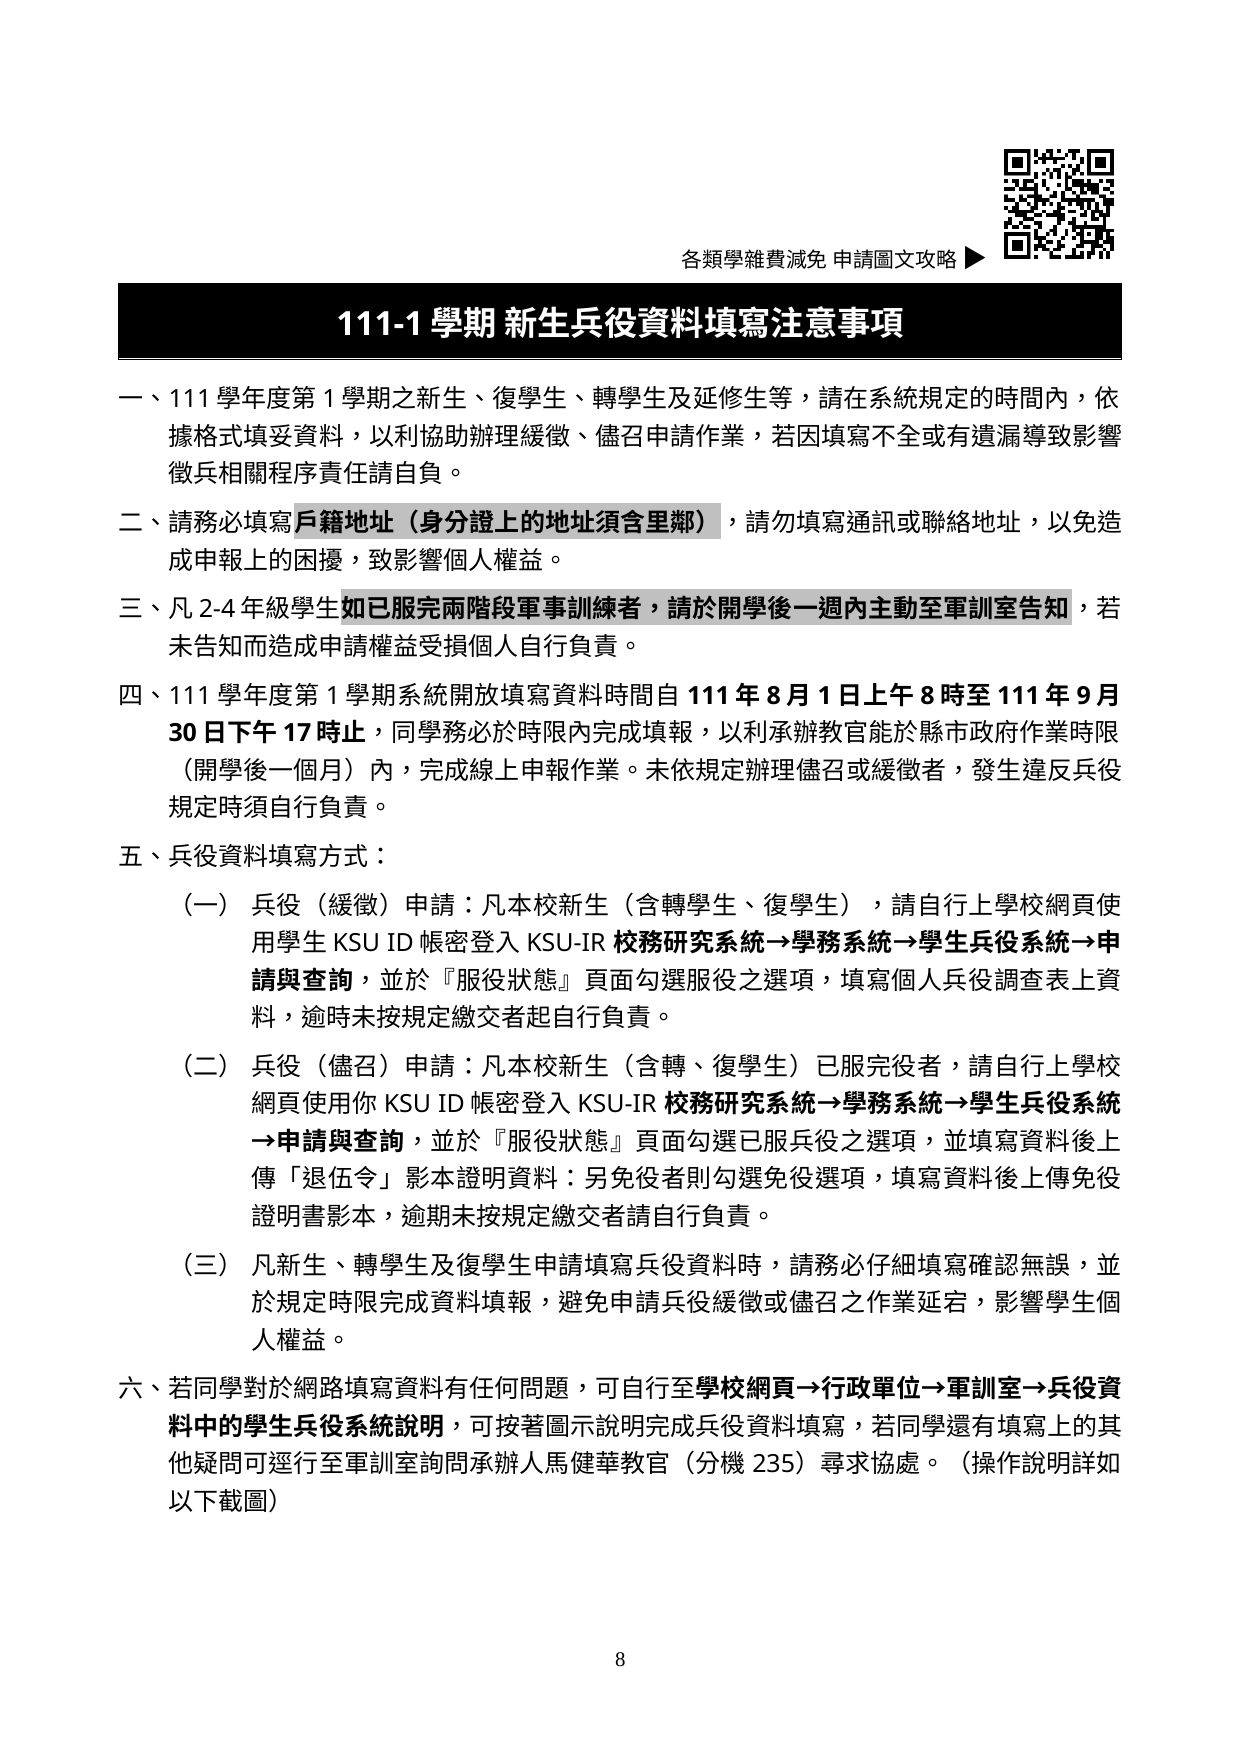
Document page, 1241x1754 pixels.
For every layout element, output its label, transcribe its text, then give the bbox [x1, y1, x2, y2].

table_header 111-1學期 新生兵役資料填寫注意事項 [119, 284, 1121, 358]
list 兵役資料填寫方式： [118, 836, 1122, 873]
picture [994, 139, 1123, 268]
list 若同學對於網路填寫資料有任何問題，可自行至學校網頁行政單位軍訓室兵役資料中的學生兵役系統說明，可按著圖示說明完成兵役資料填寫，若同學還有填寫上的其他疑問可逕行至軍訓室詢問承辦人馬健華教官（分機235）尋求協處。（操作說明詳如以下截圖） [118, 1368, 1122, 1518]
list 兵役（儘召）申請：凡本校新生（含轉、復學生）已服完役者，請自行上學校網頁使用你KSU ID帳密登入KSU-IR 校務研究系統學務系統學生兵役系統申請與查詢，並於『服役狀態』頁面勾選已服兵役之選項，並填寫資料後上傳「退伍令」影本證明資料：另免役者則勾選免役選項，填寫資料後上傳免役證明書影本，逾期未按規定繳交者請自行負責。 [168, 1046, 1122, 1233]
list 凡新生、轉學生及復學生申請填寫兵役資料時，請務必仔細填寫確認無誤，並於規定時限完成資料填報，避免申請兵役緩徵或儘召之作業延宕，影響學生個人權益。 [168, 1244, 1122, 1357]
list 111學年度第1學期系統開放填寫資料時間自111年8月1日上午8時至111年9月30日下午17時止，同學務必於時限內完成填報，以利承辦教官能於縣市政府作業時限（開學後一個月）內，完成線上申報作業。未依規定辦理儘召或緩徵者，發生違反兵役規定時須自行負責。 [118, 674, 1122, 824]
list 凡2-4年級學生如已服完兩階段軍事訓練者，請於開學後一週內主動至軍訓室告知，若未告知而造成申請權益受損個人自行負責。 [118, 588, 1122, 663]
text 各類學雜費減免 申請圖文攻略 ▶ [118, 132, 1122, 282]
list 兵役（緩徵）申請：凡本校新生（含轉學生、復學生），請自行上學校網頁使用學生KSU ID帳密登入KSU-IR 校務研究系統學務系統學生兵役系統申請與查詢，並於『服役狀態』頁面勾選服役之選項，填寫個人兵役調查表上資料，逾時未按規定繳交者起自行負責。 [168, 884, 1122, 1034]
list 111學年度第1學期之新生、復學生、轉學生及延修生等，請在系統規定的時間內，依據格式填妥資料，以利協助辦理緩徵、儘召申請作業，若因填寫不全或有遺漏導致影響徵兵相關程序責任請自負。 [118, 378, 1122, 491]
list 請務必填寫戶籍地址（身分證上的地址須含里鄰），請勿填寫通訊或聯絡地址，以免造成申報上的困擾，致影響個人權益。 [118, 502, 1122, 577]
